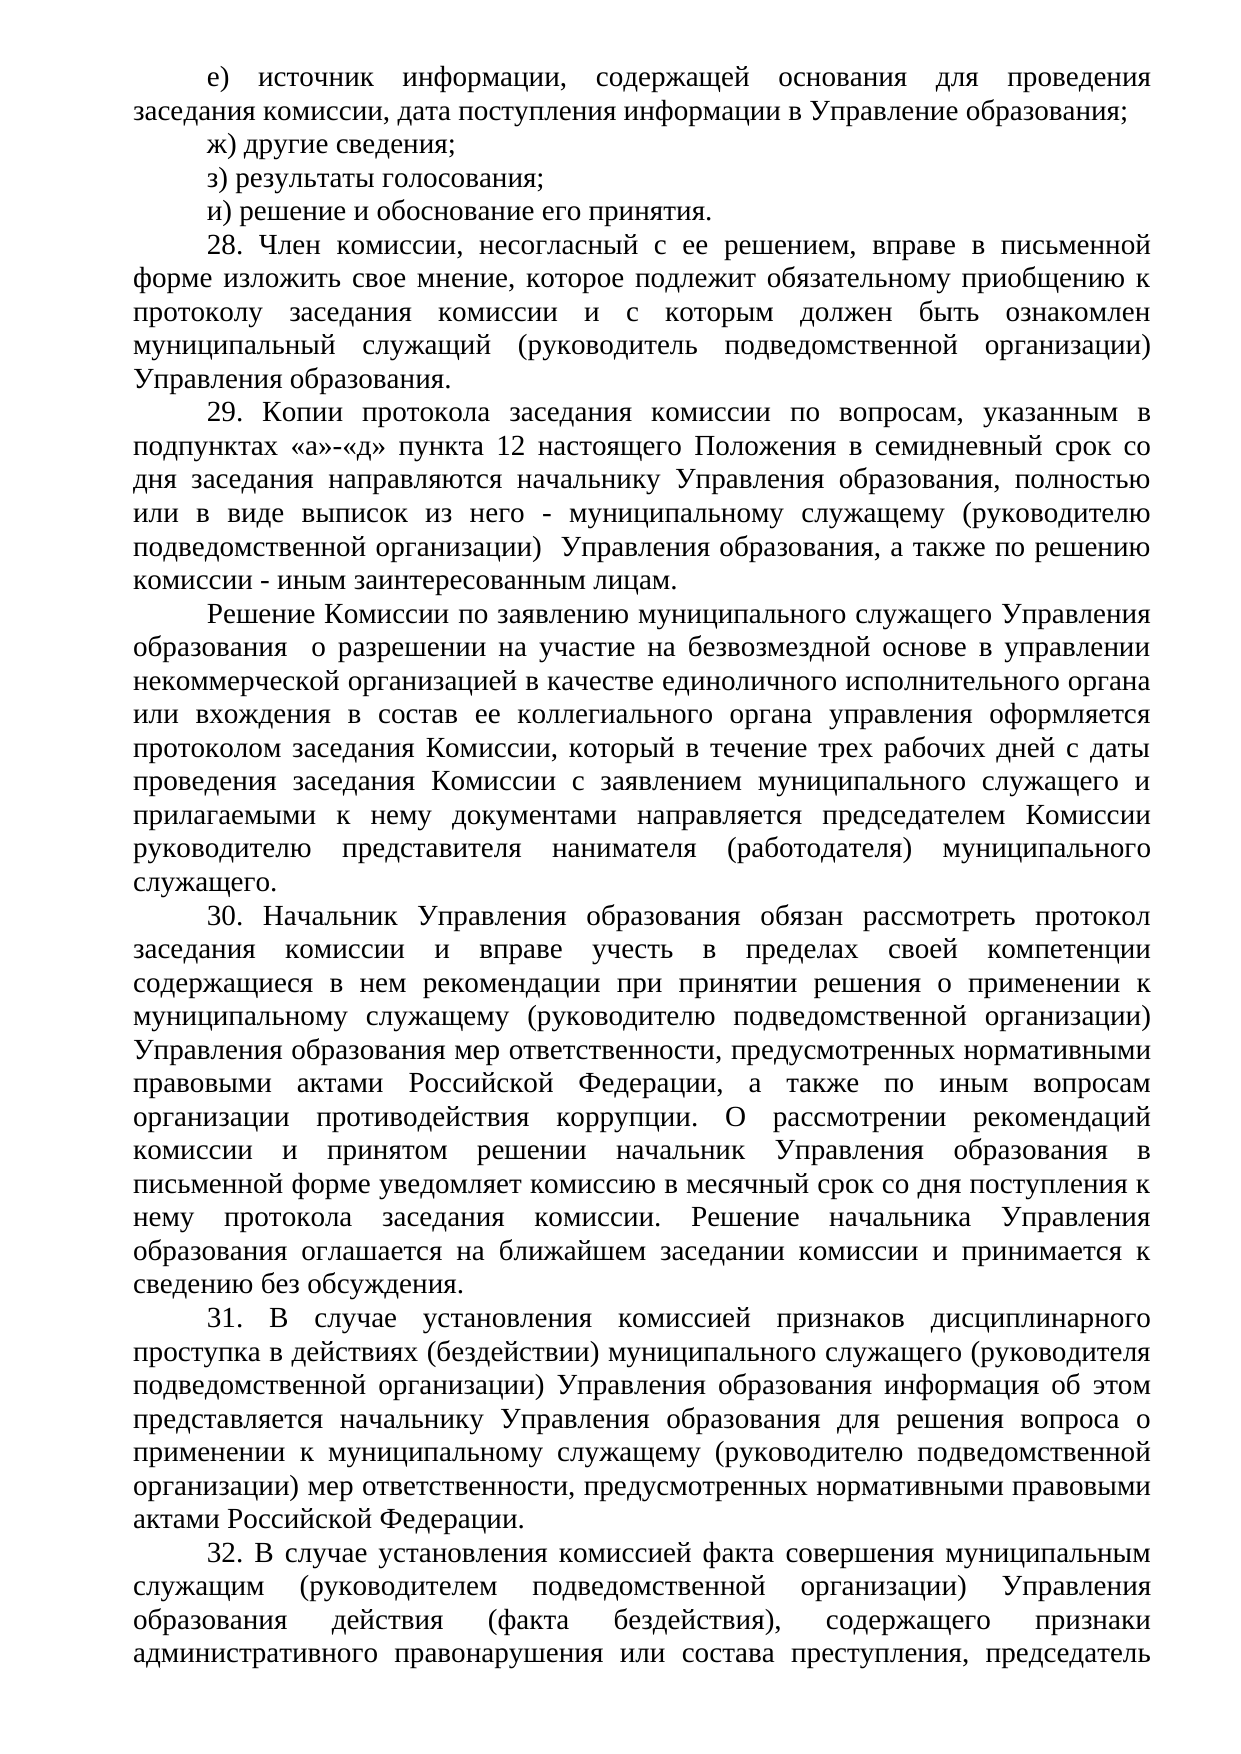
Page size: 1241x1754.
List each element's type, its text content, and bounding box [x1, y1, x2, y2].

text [133, 1535, 1152, 1669]
text 28. Член комиссии, несогласный с ее решением, вправе в письменной форме изложить свое мнение, которое подлежит обязательному приобщению к протоколу заседания комиссии и с которым должен быть ознакомлен муниципальный служащий (руководитель подведомственной организации) Управления образования. [133, 227, 1152, 394]
text 30. Начальник Управления образования обязан рассмотреть протокол заседания комиссии и вправе учесть в пределах своей компетенции содержащиеся в нем рекомендации при принятии решения о применении к муниципальному служащему (руководителю подведомственной организации) Управления образования мер ответственности, предусмотренных нормативными правовыми актами Российской Федерации, а также по иным вопросам организации противодействия коррупции. О рассмотрении рекомендаций комиссии и принятом решении начальник Управления образования в письменной форме уведомляет комиссию в месячный срок со дня поступления к нему протокола заседания комиссии. Решение начальника Управления образования оглашается на ближайшем заседании комиссии и принимается к сведению без обсуждения. [133, 898, 1152, 1300]
text и) решение и обоснование его принятия. [133, 193, 1152, 227]
text Решение Комиссии по заявлению муниципального служащего Управления образования о разрешении на участие на безвозмездной основе в управлении некоммерческой организацией в качестве единоличного исполнительного органа или вхождения в состав ее коллегиального органа управления оформляется протоколом заседания Комиссии, который в течение трех рабочих дней с даты проведения заседания Комиссии с заявлением муниципального служащего и прилагаемыми к нему документами направляется председателем Комиссии руководителю представителя нанимателя (работодателя) муниципального служащего. [133, 596, 1152, 898]
text ж) другие сведения; [133, 126, 1152, 160]
text 29. Копии протокола заседания комиссии по вопросам, указанным в подпунктах «а»-«д» пункта 12 настоящего Положения в семидневный срок со дня заседания направляются начальнику Управления образования, полностью или в виде выписок из него - муниципальному служащему (руководителю подведомственной организации) Управления образования, а также по решению комиссии - иным заинтересованным лицам. [133, 394, 1152, 596]
text з) результаты голосования; [133, 160, 1152, 193]
text 31. В случае установления комиссией признаков дисциплинарного проступка в действиях (бездействии) муниципального служащего (руководителя подведомственной организации) Управления образования информация об этом представляется начальнику Управления образования для решения вопроса о применении к муниципальному служащему (руководителю подведомственной организации) мер ответственности, предусмотренных нормативными правовыми актами Российской Федерации. [133, 1300, 1152, 1535]
text е) источник информации, содержащей основания для проведения заседания комиссии, дата поступления информации в Управление образования; [133, 59, 1152, 126]
